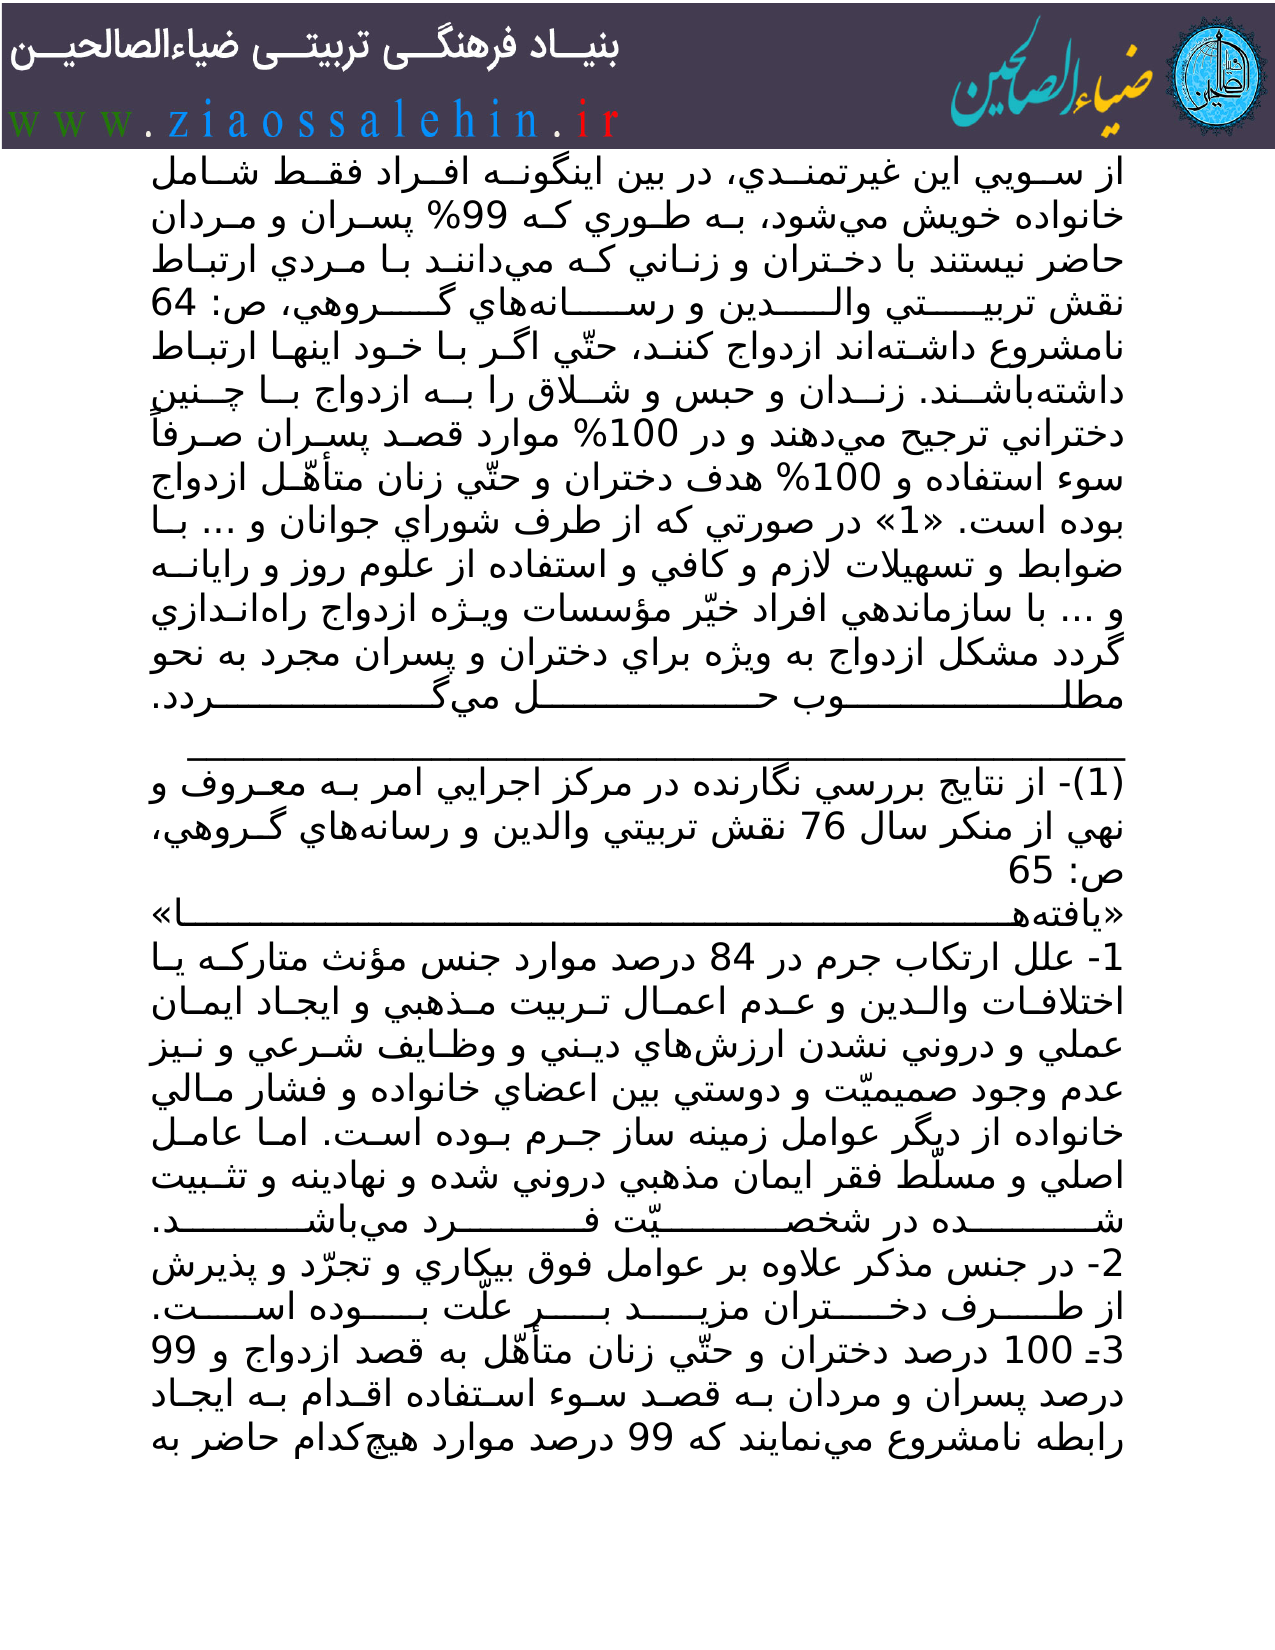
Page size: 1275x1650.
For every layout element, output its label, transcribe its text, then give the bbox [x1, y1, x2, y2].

picture [1, 3, 1275, 149]
